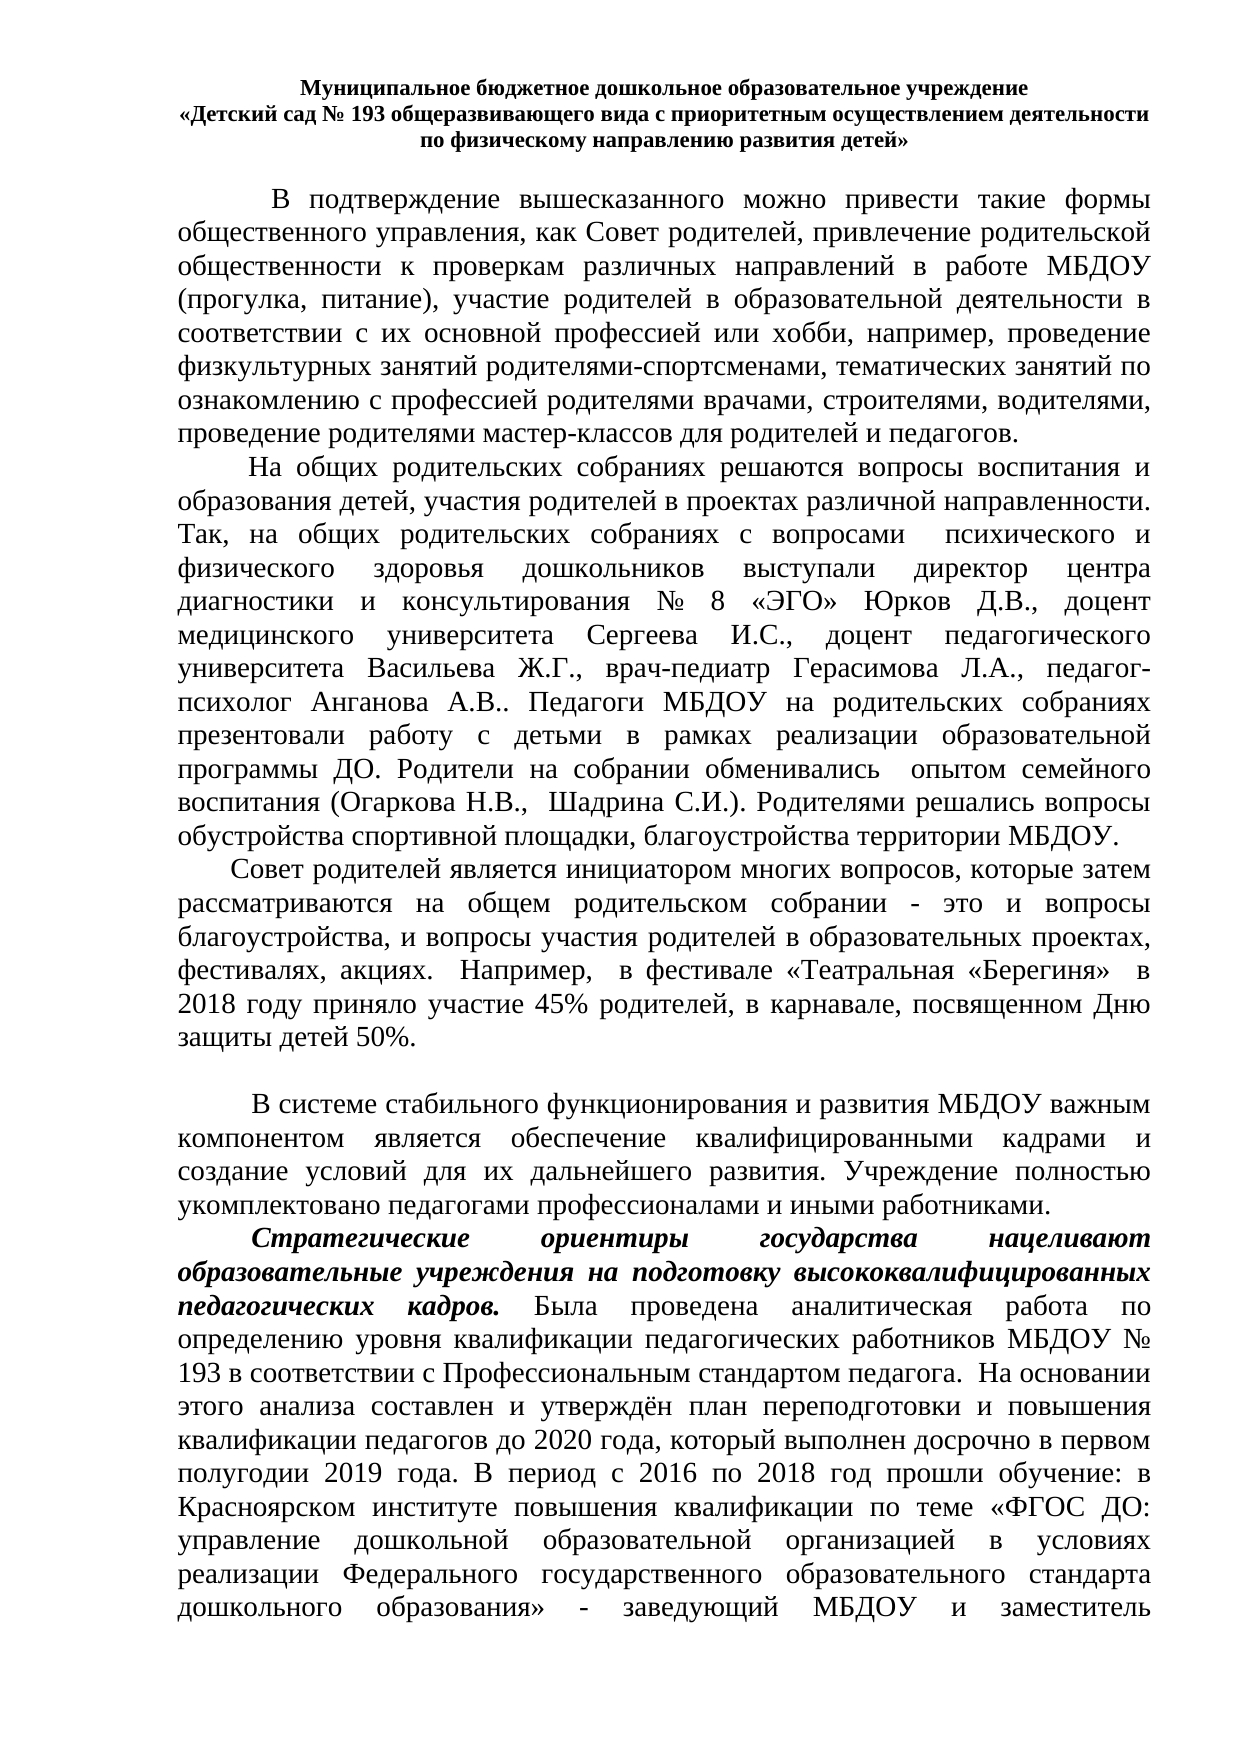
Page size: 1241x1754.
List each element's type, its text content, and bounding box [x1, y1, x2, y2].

text В подтверждение вышесказанного можно привести такие формы общественного управления, как Совет родителей, привлечение родительской общественности к проверкам различных направлений в работе МБДОУ (прогулка, питание), участие родителей в образовательной деятельности в соответствии с их основной профессией или хобби, например, проведение физкультурных занятий родителями-спортсменами, тематических занятий по ознакомлению с профессией родителями врачами, строителями, водителями, проведение родителями мастер-классов для родителей и педагогов. [177, 181, 1152, 449]
text Совет родителей является инициатором многих вопросов, которые затем рассматриваются на общем родительском собрании - это и вопросы благоустройства, и вопросы участия родителей в образовательных проектах, фестивалях, акциях. Например, в фестивале «Театральная «Берегиня» в 2018 году приняло участие 45% родителей, в карнавале, посвященном Дню защиты детей 50%. [177, 852, 1152, 1053]
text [177, 1221, 1152, 1623]
text В системе стабильного функционирования и развития МБДОУ важным компонентом является обеспечение квалифицированными кадрами и создание условий для их дальнейшего развития. Учреждение полностью укомплектовано педагогами профессионалами и иными работниками. [177, 1086, 1152, 1221]
text На общих родительских собраниях решаются вопросы воспитания и образования детей, участия родителей в проектах различной направленности. Так, на общих родительских собраниях с вопросами психического и физического здоровья дошкольников выступали директор центра диагностики и консультирования № 8 «ЭГО» Юрков Д.В., доцент медицинского университета Сергеева И.С., доцент педагогического университета Васильева Ж.Г., врач-педиатр Герасимова Л.А., педагог-психолог Анганова А.В.. Педагоги МБДОУ на родительских собраниях презентовали работу с детьми в рамках реализации образовательной программы ДО. Родители на собрании обменивались опытом семейного воспитания (Огаркова Н.В., Шадрина С.И.). Родителями решались вопросы обустройства спортивной площадки, благоустройства территории МБДОУ. [177, 449, 1152, 852]
